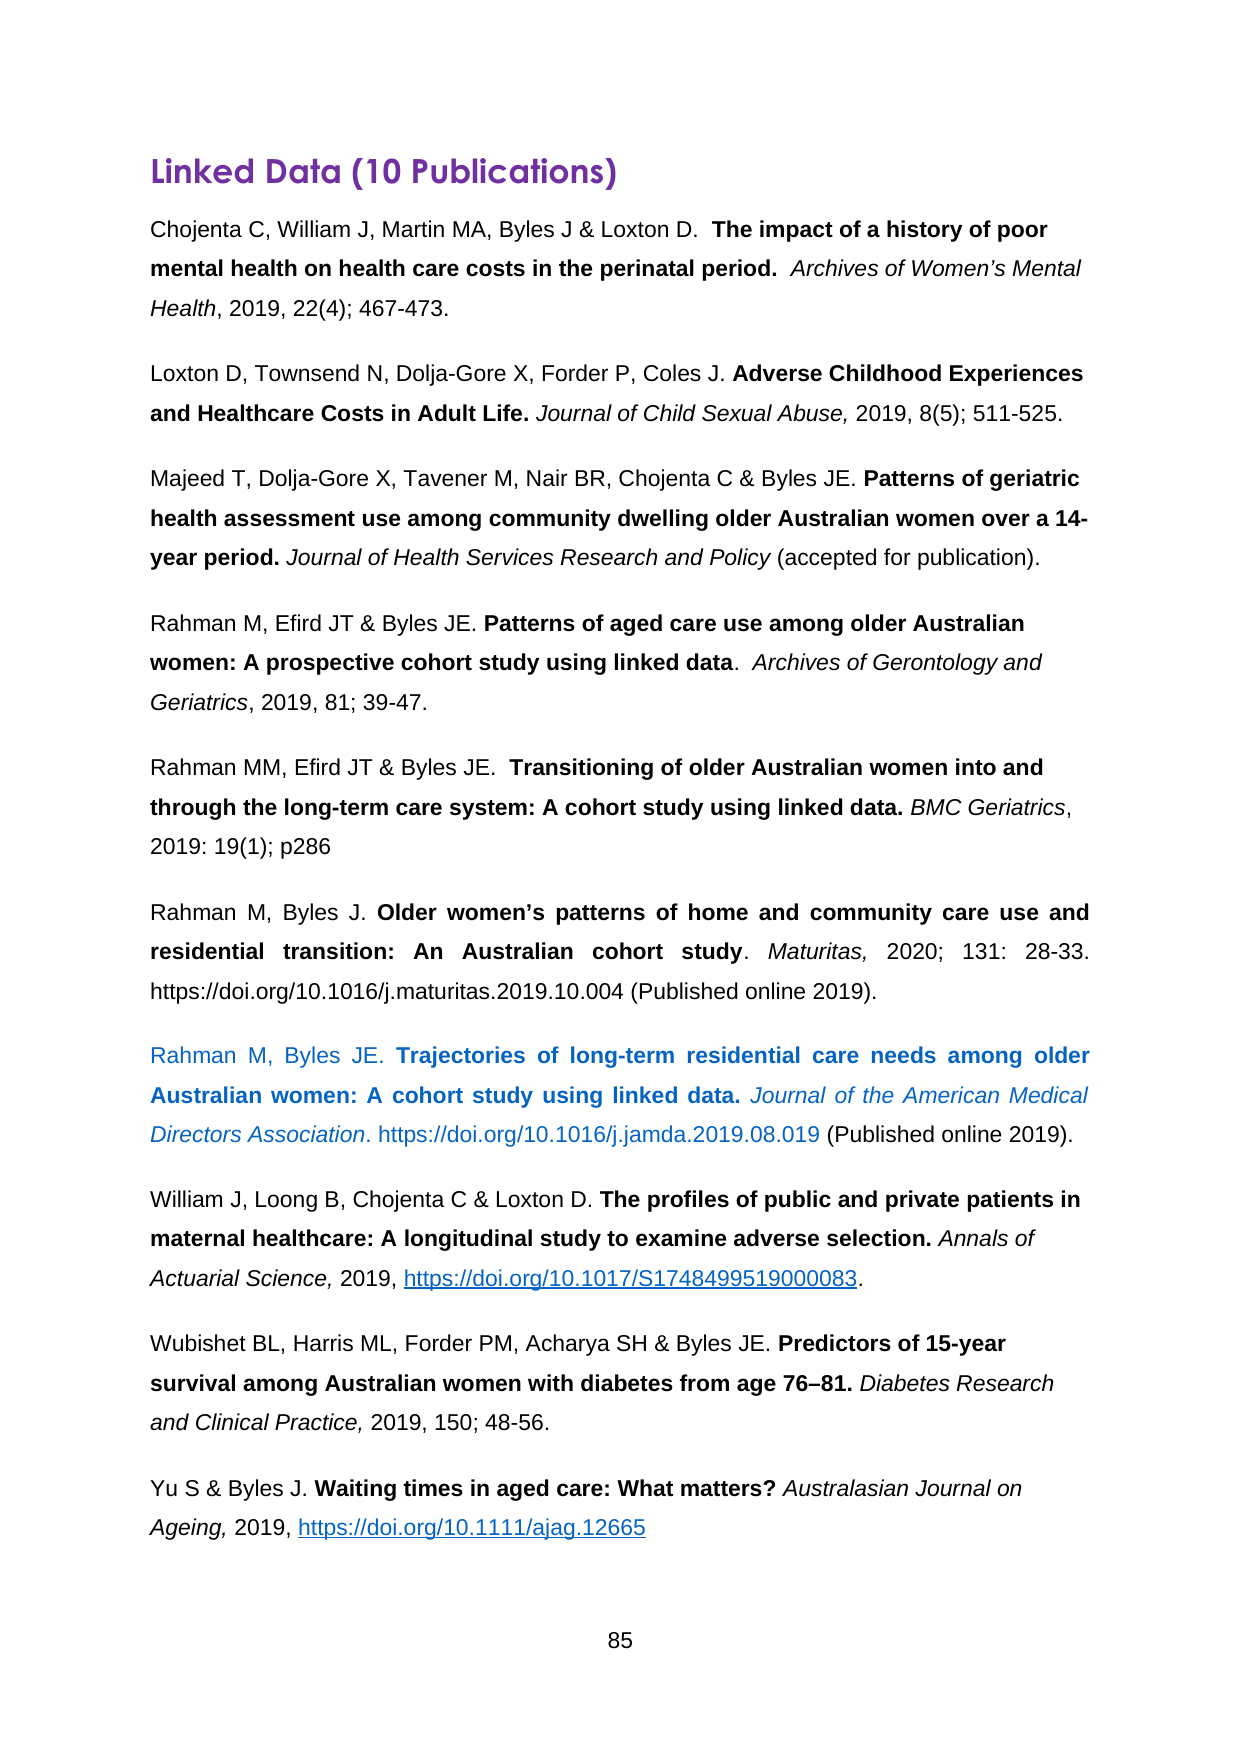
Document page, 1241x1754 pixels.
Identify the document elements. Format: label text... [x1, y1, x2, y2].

text Yu S & Byles J. Waiting times in aged care: What matters? Australasian Journal on Ageing, 2019, https://doi.org/10.1111/ajag.12665 [150, 1474, 1090, 1540]
text Rahman M, Efird JT & Byles JE. Patterns of aged care use among older Australian women: A prospective cohort study using linked data. Archives of Gerontology and Geriatrics, 2019, 81; 39-47. [150, 610, 1090, 715]
text Loxton D, Townsend N, Dolja-Gore X, Forder P, Coles J. Adverse Childhood Experiences and Healthcare Costs in Adult Life. Journal of Child Sexual Abuse, 2019, 8(5); 511-525. [150, 360, 1090, 426]
text Majeed T, Dolja-Gore X, Tavener M, Nair BR, Chojenta C & Byles JE. Patterns of geriatric health assessment use among community dwelling older Australian women over a 14-year period. Journal of Health Services Research and Policy (accepted for publication). [150, 465, 1090, 571]
text William J, Loong B, Chojenta C & Loxton D. The profiles of public and private patients in maternal healthcare: A longitudinal study to examine adverse selection. Annals of Actuarial Science, 2019, https://doi.org/10.1017/S1748499519000083. [150, 1186, 1090, 1291]
text Rahman MM, Efird JT & Byles JE. Transitioning of older Australian women into and through the long-term care system: A cohort study using linked data. BMC Geriatrics, 2019: 19(1); p286 [150, 754, 1090, 859]
text Wubishet BL, Harris ML, Forder PM, Acharya SH & Byles JE. Predictors of 15-year survival among Australian women with diabetes from age 76–81. Diabetes Research and Clinical Practice, 2019, 150; 48-56. [150, 1330, 1090, 1435]
text Rahman M, Byles JE. Trajectories of long-term residential care needs among older Australian women: A cohort study using linked data. Journal of the American Medical Directors Association. https://doi.org/10.1016/j.jamda.2019.08.019 (Published online 2019). [150, 1042, 1090, 1147]
text Chojenta C, William J, Martin MA, Byles J & Loxton D. The impact of a history of poor mental health on health care costs in the perinatal period. Archives of Women’s Mental Health, 2019, 22(4); 467-473. [150, 216, 1090, 321]
subtitle Linked Data (10 Publications) [150, 150, 1090, 191]
text Rahman M, Byles J. Older women’s patterns of home and community care use and residential transition: An Australian cohort study. Maturitas, 2020; 131: 28-33. https://doi.org/10.1016/j.maturitas.2019.10.004 (Published online 2019). [150, 899, 1090, 1004]
